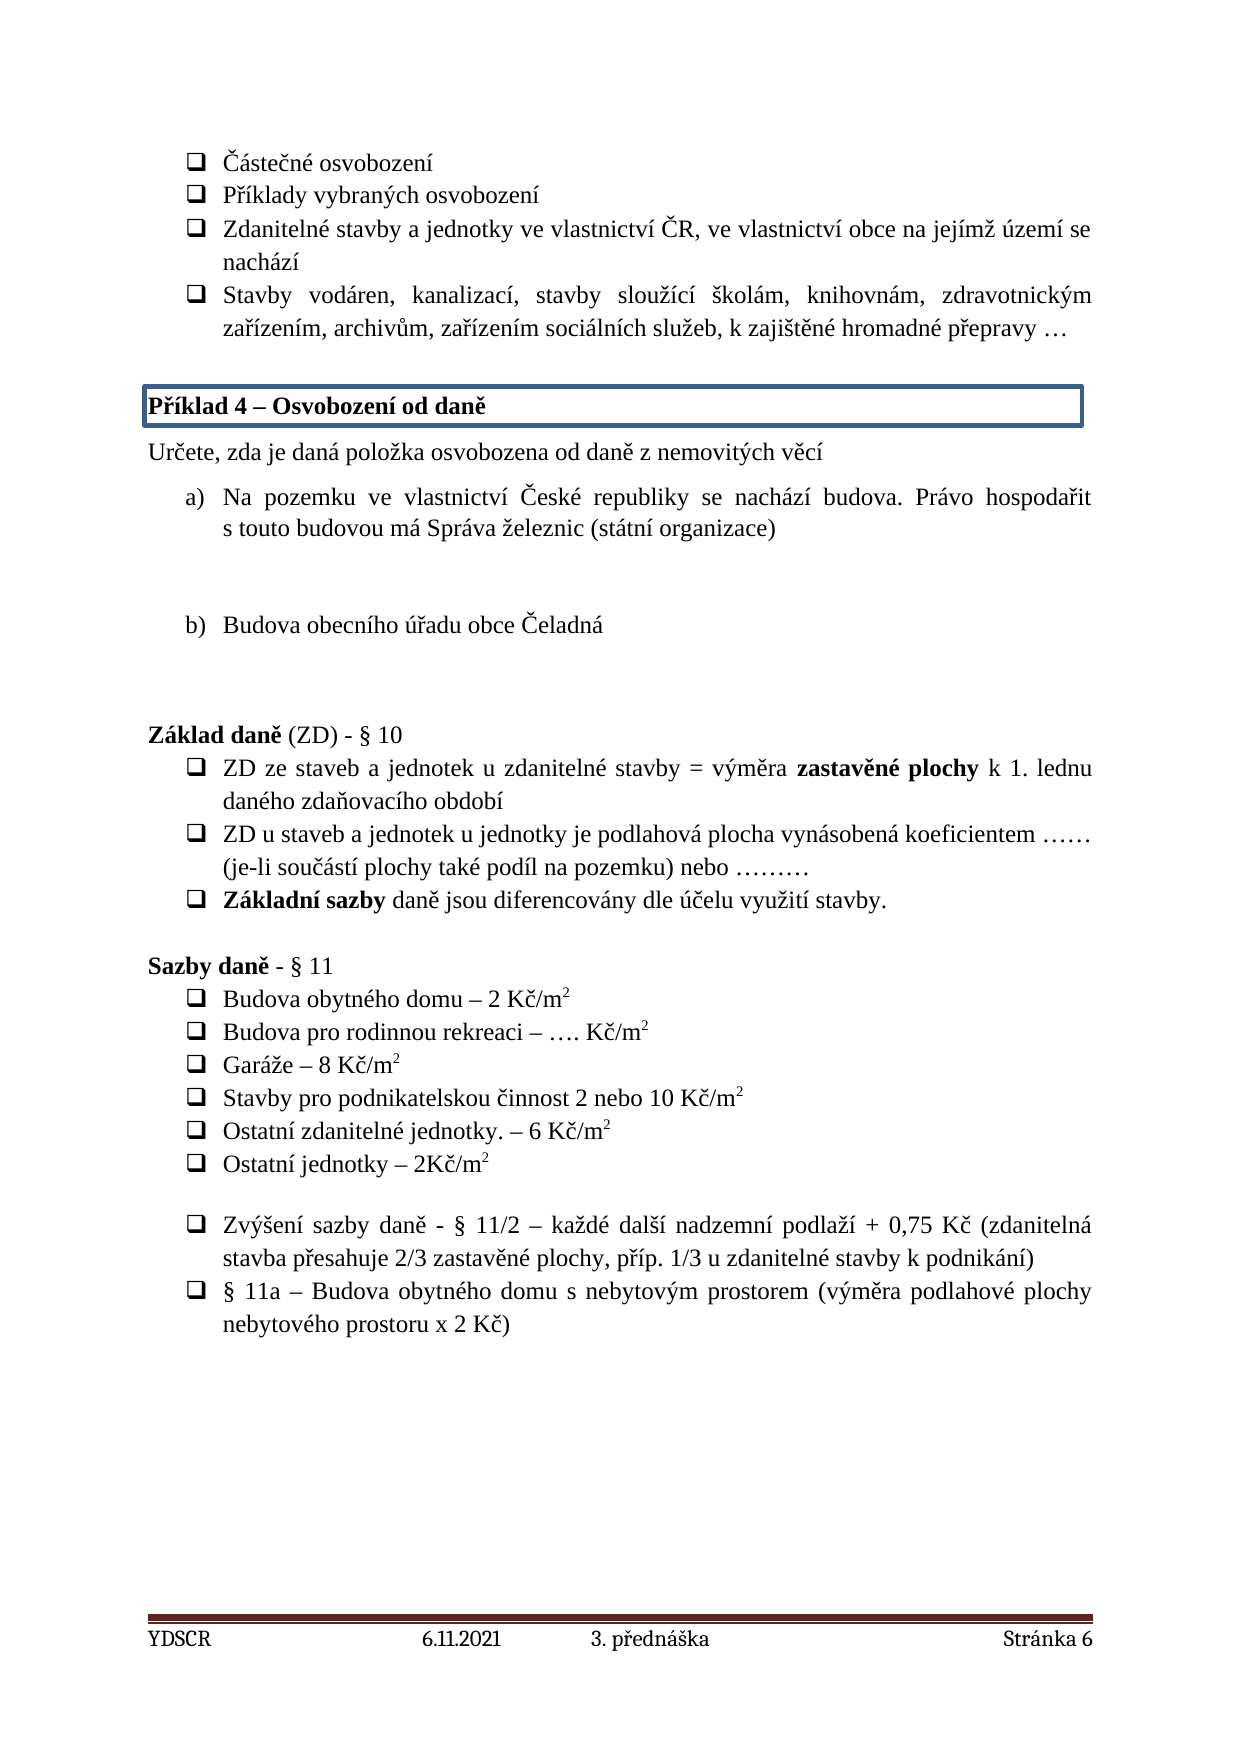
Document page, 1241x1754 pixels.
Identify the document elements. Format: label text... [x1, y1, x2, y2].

text Sazby daně - § 11 [148, 951, 1093, 980]
list Zvýšení sazby daně - § 11/2 – každé další nadzemní podlaží + 0,75 Kč (zdanitelná stavba přesahuje 2/3 zastavěné plochy, příp. 1/3 u zdanitelné stavby k podnikání) [185, 1210, 1093, 1272]
list Ostatní zdanitelné jednotky. – 6 Kč/m2 [185, 1116, 1093, 1145]
list Budova pro rodinnou rekreaci – …. Kč/m2 [185, 1017, 1093, 1046]
list Budova obecního úřadu obce Čeladná [185, 610, 1093, 639]
list Garáže – 8 Kč/m2 [185, 1050, 1093, 1079]
text Příklad 4 – Osvobození od daně [148, 391, 1080, 420]
list Zdanitelné stavby a jednotky ve vlastnictví ČR, ve vlastnictví obce na jejímž území se nachází [185, 214, 1093, 275]
list Příklady vybraných osvobození [185, 181, 1093, 209]
list Na pozemku ve vlastnictví České republiky se nachází budova. Právo hospodařit s touto budovou má Správa železnic (státní organizace) [185, 482, 1093, 542]
text Určete, zda je daná položka osvobozena od daně z nemovitých věcí [148, 437, 1093, 466]
list Budova obytného domu – 2 Kč/m2 [185, 984, 1093, 1013]
list Základní sazby daně jsou diferencovány dle účelu využití stavby. [185, 885, 1093, 914]
list ZD ze staveb a jednotek u zdanitelné stavby = výměra zastavěné plochy k 1. lednu daného zdaňovacího období [185, 753, 1093, 815]
list Stavby pro podnikatelskou činnost 2 nebo 10 Kč/m2 [185, 1083, 1093, 1112]
list Částečné osvobození [185, 148, 1093, 176]
list Stavby vodáren, kanalizací, stavby sloužící školám, knihovnám, zdravotnickým zařízením, archivům, zařízením sociálních služeb, k zajištěné hromadné přepravy … [185, 280, 1093, 341]
list ZD u staveb a jednotek u jednotky je podlahová plocha vynásobená koeficientem …… (je-li součástí plochy také podíl na pozemku) nebo ……… [185, 819, 1093, 881]
list Ostatní jednotky – 2Kč/m2 [185, 1149, 1093, 1178]
text Základ daně (ZD) - § 10 [148, 720, 1093, 749]
list § 11a – Budova obytného domu s nebytovým prostorem (výměra podlahové plochy nebytového prostoru x 2 Kč) [185, 1276, 1093, 1338]
